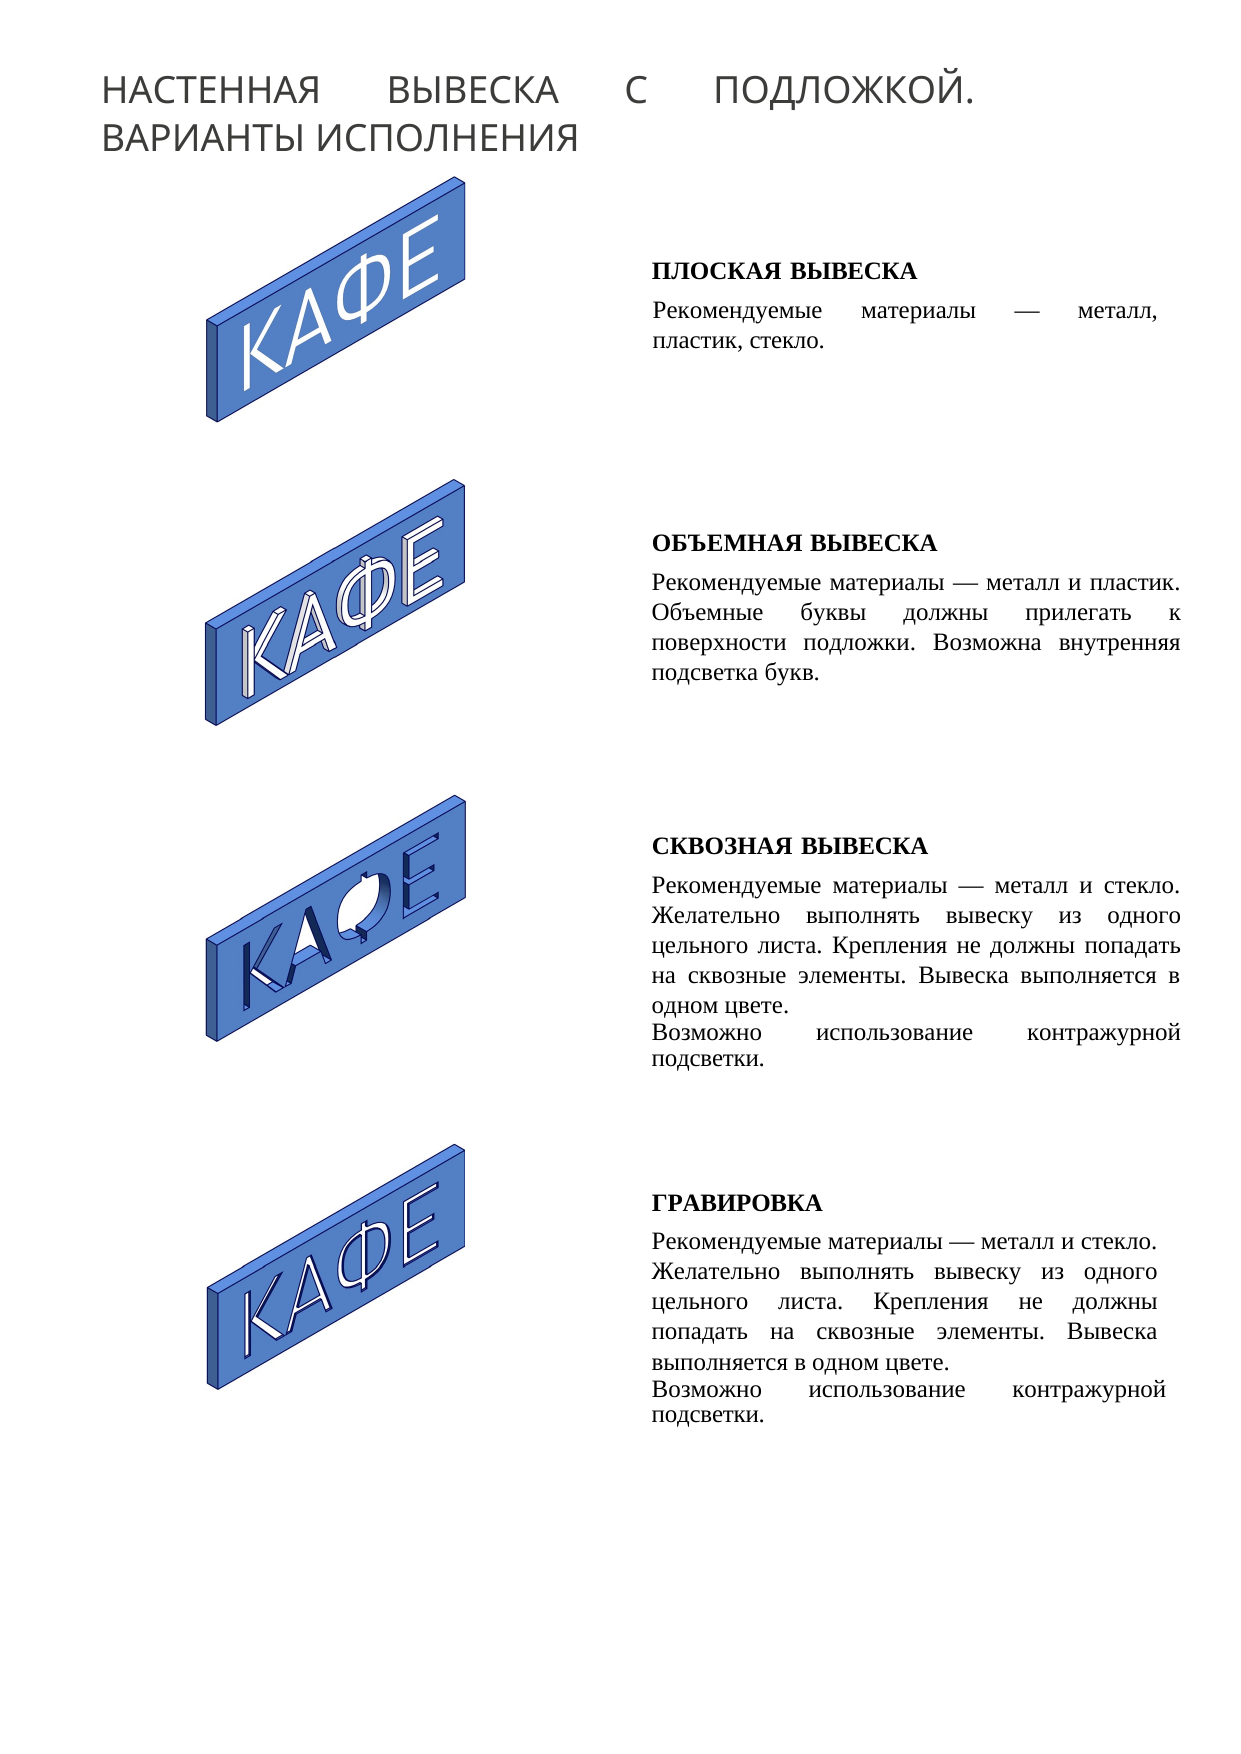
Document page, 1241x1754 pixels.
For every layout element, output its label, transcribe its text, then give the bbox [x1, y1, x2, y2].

subtitle ГРАВИРОВКА [652, 1188, 1201, 1216]
picture [203, 479, 466, 727]
subtitle ПЛОСКАЯ ВЫВЕСКА [652, 256, 1201, 285]
subtitle СКВОЗНАЯ ВЫВЕСКА [652, 831, 1201, 860]
subtitle ОБЪЕМНАЯ ВЫВЕСКА [652, 528, 1201, 557]
text Возможно использование контражурной подсветки. [651, 1020, 1181, 1072]
picture [204, 793, 467, 1043]
text Рекомендуемые материалы — металл, пластик, стекло. [652, 295, 1158, 354]
text Рекомендуемые материалы — металл и пластик. Объемные буквы должны прилегать к поверхности подложки. Возможна внутренняя подсветка букв. [651, 567, 1181, 686]
text Рекомендуемые материалы — металл и стекло. Желательно выполнять вывеску из одного цельного листа. Крепления не должны попадать на сквозные элементы. Вывеска выполняется в одном цвете. [651, 870, 1181, 1019]
text Рекомендуемые материалы — металл и стекло. Желательно выполнять вывеску из одного цельного листа. Крепления не должны попадать на сквозные элементы. Вывеска выполняется в одном цвете. [651, 1226, 1158, 1375]
text Возможно использование контражурной подсветки. [651, 1377, 1166, 1428]
picture [205, 176, 466, 423]
picture [205, 1143, 465, 1391]
